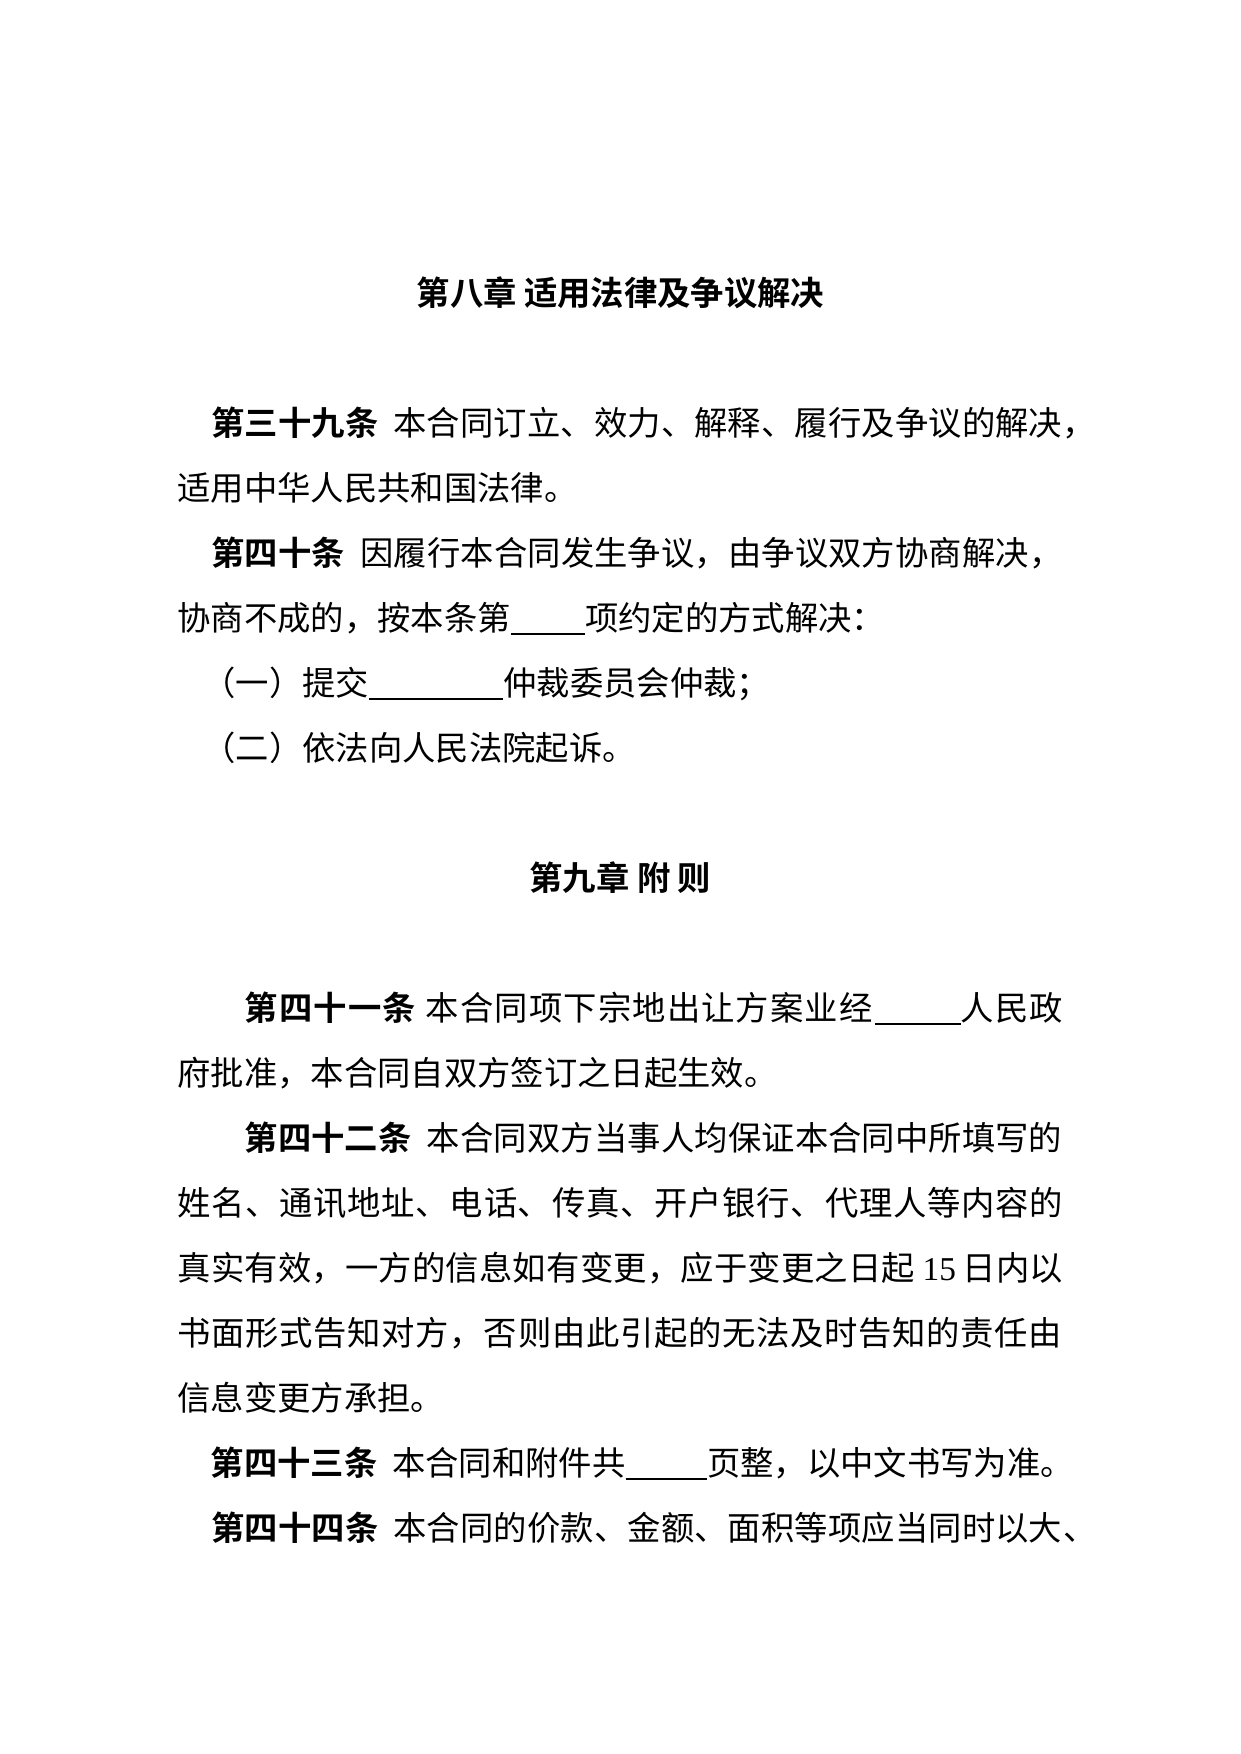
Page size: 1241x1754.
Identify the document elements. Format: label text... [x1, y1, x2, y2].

text 第四十二条 本合同双方当事人均保证本合同中所填写的姓名、通讯地址、电话、传真、开户银行、代理人等内容的真实有效，一方的信息如有变更，应于变更之日起15日内以书面形式告知对方，否则由此引起的无法及时告知的责任由信息变更方承担。 [177, 1103, 1063, 1428]
text 第四十三条 本合同和附件共 页整，以中文书写为准。 [177, 1428, 1063, 1493]
text 第三十九条 本合同订立、效力、解释、履行及争议的解决，适用中华人民共和国法律。 [177, 388, 1063, 518]
text （一）提交 仲裁委员会仲裁； [177, 648, 1063, 713]
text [177, 1493, 1063, 1558]
text 第八章 适用法律及争议解决 [177, 258, 1063, 323]
text （二）依法向人民法院起诉。 [177, 713, 1063, 778]
text 第四十一条 本合同项下宗地出让方案业经 人民政府批准，本合同自双方签订之日起生效。 [177, 973, 1063, 1103]
text 第四十条 因履行本合同发生争议，由争议双方协商解决，协商不成的，按本条第 项约定的方式解决： [177, 518, 1063, 648]
text 第九章 附 则 [177, 843, 1063, 908]
